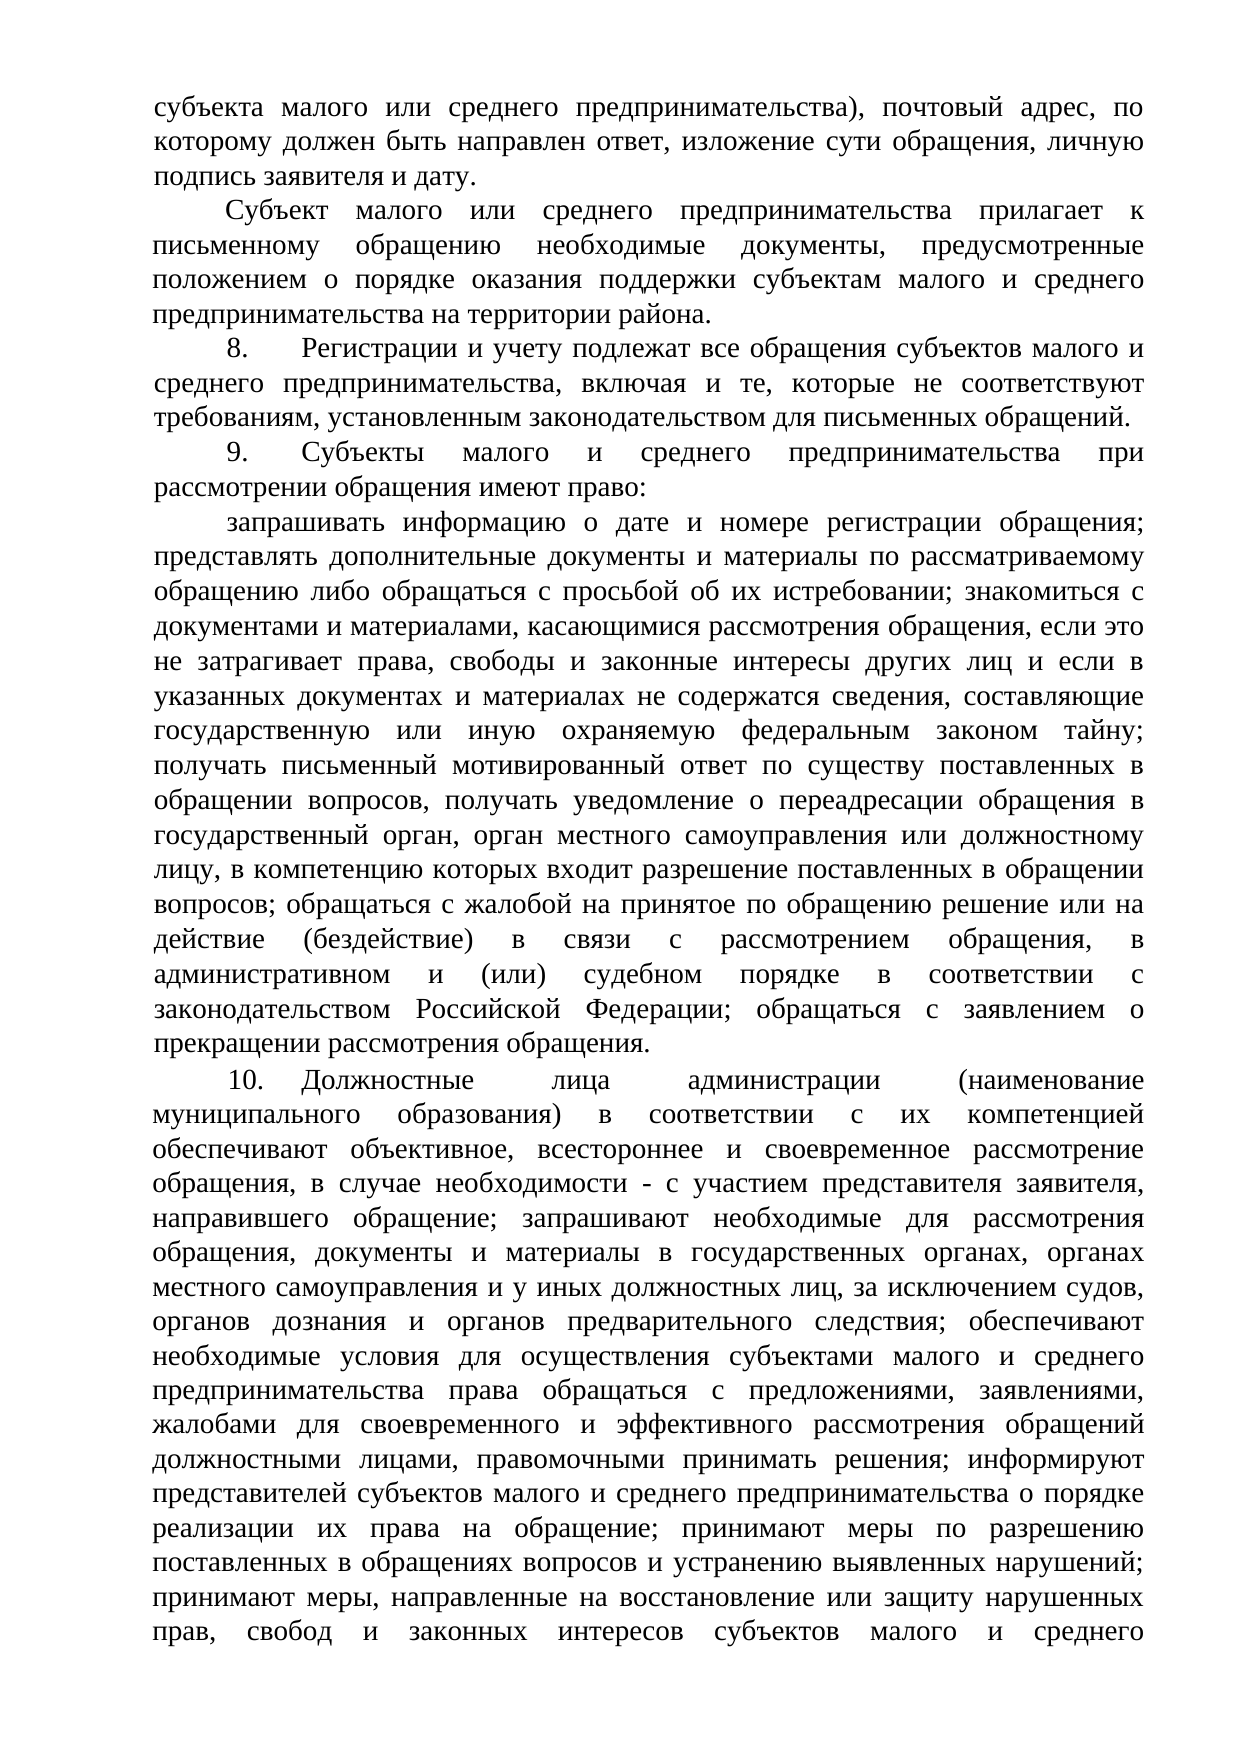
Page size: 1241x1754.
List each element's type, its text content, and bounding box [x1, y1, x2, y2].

text запрашивать информацию о дате и номере регистрации обращения; представлять дополнительные документы и материалы по рассматриваемому обращению либо обращаться с просьбой об их истребовании; знакомиться с документами и материалами, касающимися рассмотрения обращения, если это не затрагивает права, свободы и законные интересы других лиц и если в указанных документах и материалах не содержатся сведения, составляющие государственную или иную охраняемую федеральным законом тайну; получать письменный мотивированный ответ по существу поставленных в обращении вопросов, получать уведомление о переадресации обращения в государственный орган, орган местного самоуправления или должностному лицу, в компетенцию которых входит разрешение поставленных в обращении вопросов; обращаться с жалобой на принятое по обращению решение или на действие (бездействие) в связи с рассмотрением обращения, в административном и (или) судебном порядке в соответствии с законодательством Российской Федерации; обращаться с заявлением о прекращении рассмотрения обращения. [153, 504, 1145, 1059]
list Субъекты малого и среднего предпринимательства при рассмотрении обращения имеют право: [153, 434, 1145, 502]
text Субъект малого или среднего предпринимательства прилагает к письменному обращению необходимые документы, предусмотренные положением о порядке оказания поддержки субъектам малого и среднего предпринимательства на территории района. [152, 192, 1145, 329]
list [152, 1062, 1145, 1647]
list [153, 89, 1145, 191]
list Регистрации и учету подлежат все обращения субъектов малого и среднего предпринимательства, включая и те, которые не соответствуют требованиям, установленным законодательством для письменных обращений. [153, 331, 1145, 433]
